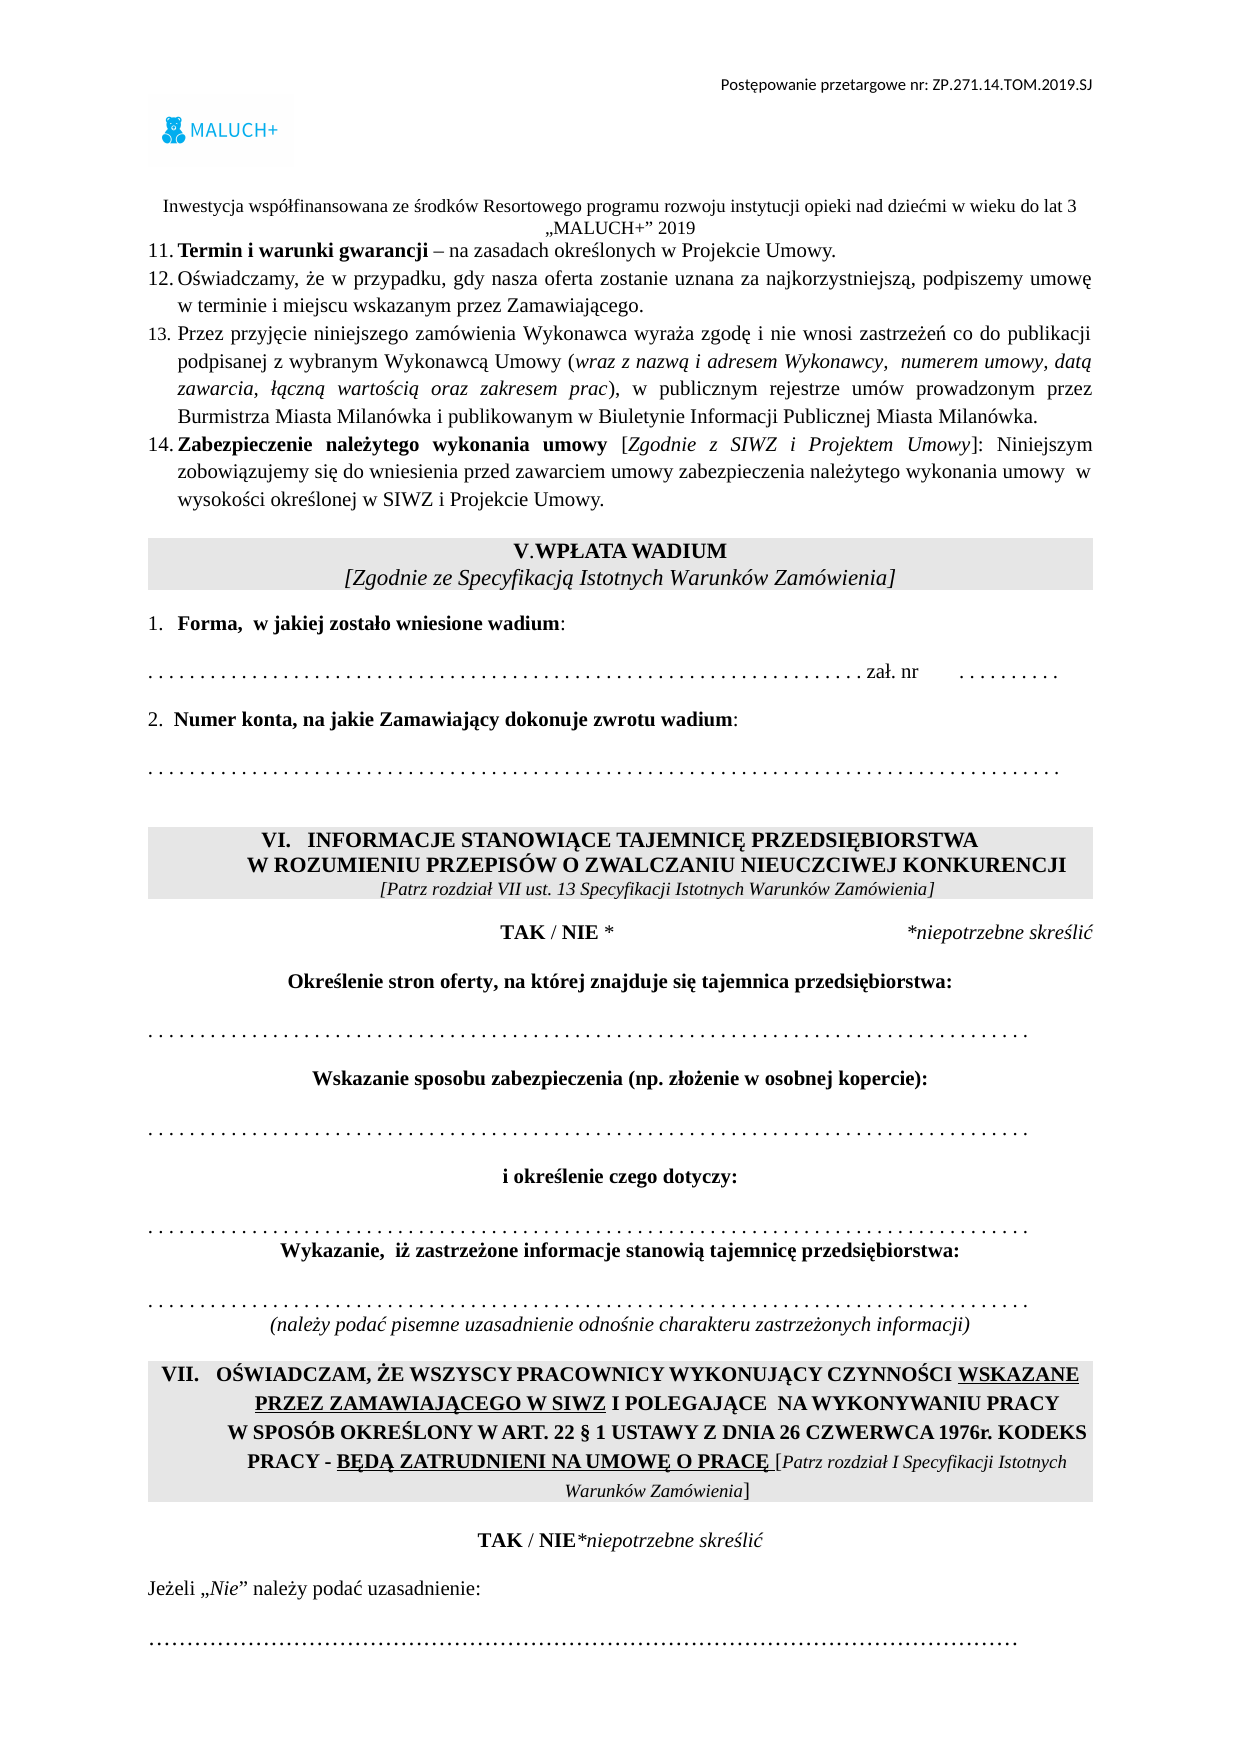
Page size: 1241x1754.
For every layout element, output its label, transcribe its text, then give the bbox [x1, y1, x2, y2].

text Jeżeli „Nie” należy podać uzasadnienie: [148, 1576, 1093, 1600]
text . . . . . . . . . . . . . . . . . . . . . . . . . . . . . . . . . . . . . . . . . . . . . . . . . . . . . . . . . . . . . . . . . . . . . . . . . . . . . . . . . . . . . [148, 1288, 1093, 1312]
text Określenie stron oferty, na której znajduje się tajemnica przedsiębiorstwa: [148, 968, 1093, 993]
text VII. OŚWIADCZAM, ŻE WSZYSCY PRACOWNICY WYKONUJĄCY CZYNNOŚCI WSKAZANE PRZEZ ZAMAWIAJĄCEGO W SIWZ I POLEGAJĄCE NA WYKONYWANIU PRACY W SPOSÓB OKREŚLONY W ART. 22 § 1 USTAWY Z DNIA 26 CZWERWCA 1976r. KODEKS PRACY - BĘDĄ ZATRUDNIENI NA UMOWĘ O PRACĘ [Patrz rozdział I Specyfikacji Istotnych Warunków Zamówienia] [148, 1361, 1093, 1502]
text (należy podać pisemne uzasadnienie odnośnie charakteru zastrzeżonych informacji) [148, 1312, 1093, 1336]
text . . . . . . . . . . . . . . . . . . . . . . . . . . . . . . . . . . . . . . . . . . . . . . . . . . . . . . . . . . . . . . . . . . . . . . . . . . . . . . . . . . . . . [148, 1214, 1093, 1238]
list Przez przyjęcie niniejszego zamówienia Wykonawca wyraża zgodę i nie wnosi zastrzeżeń co do publikacji podpisanej z wybranym Wykonawcą Umowy (wraz z nazwą i adresem Wykonawcy, numerem umowy, datą zawarcia, łączną wartością oraz zakresem prac), w publicznym rejestrze umów prowadzonym przez Burmistrza Miasta Milanówka i publikowanym w Biuletynie Informacji Publicznej Miasta Milanówka. [148, 321, 1093, 428]
text Wykazanie, iż zastrzeżone informacje stanowią tajemnicę przedsiębiorstwa: [148, 1238, 1093, 1262]
text 2. Numer konta, na jakie Zamawiający dokonuje zwrotu wadium: [148, 707, 1093, 731]
text i określenie czego dotyczy: [148, 1164, 1093, 1188]
text . . . . . . . . . . . . . . . . . . . . . . . . . . . . . . . . . . . . . . . . . . . . . . . . . . . . . . . . . . . . . . . . . . . . . zał. nr . . . . . . . . . . [148, 659, 1093, 683]
text . . . . . . . . . . . . . . . . . . . . . . . . . . . . . . . . . . . . . . . . . . . . . . . . . . . . . . . . . . . . . . . . . . . . . . . . . . . . . . . . . . . . . . . . [148, 755, 1093, 779]
list Zabezpieczenie należytego wykonania umowy [Zgodnie z SIWZ i Projektem Umowy]: Niniejszym zobowiązujemy się do wniesienia przed zawarciem umowy zabezpieczenia należytego wykonania umowy w wysokości określonej w SIWZ i Projekcie Umowy. [148, 431, 1093, 511]
text VI. INFORMACJE STANOWIĄCE TAJEMNICĘ PRZEDSIĘBIORSTWA W ROZUMIENIU PRZEPISÓW O ZWALCZANIU NIEUCZCIWEJ KONKURENCJI [Patrz rozdział VII ust. 13 Specyfikacji Istotnych Warunków Zamówienia] [148, 827, 1093, 899]
text Wskazanie sposobu zabezpieczenia (np. złożenie w osobnej kopercie): [148, 1066, 1093, 1090]
picture [147, 94, 294, 167]
text . . . . . . . . . . . . . . . . . . . . . . . . . . . . . . . . . . . . . . . . . . . . . . . . . . . . . . . . . . . . . . . . . . . . . . . . . . . . . . . . . . . . . [148, 1018, 1093, 1042]
text V.WPŁATA WADIUM [Zgodnie ze Specyfikacją Istotnych Warunków Zamówienia] [148, 538, 1093, 590]
text . . . . . . . . . . . . . . . . . . . . . . . . . . . . . . . . . . . . . . . . . . . . . . . . . . . . . . . . . . . . . . . . . . . . . . . . . . . . . . . . . . . . . [148, 1116, 1093, 1140]
list Forma, w jakiej zostało wniesione wadium: [148, 611, 1093, 635]
list Oświadczamy, że w przypadku, gdy nasza oferta zostanie uznana za najkorzystniejszą, podpiszemy umowę w terminie i miejscu wskazanym przez Zamawiającego. [148, 266, 1093, 317]
text …………………………………………………………………………………………………… [148, 1624, 1093, 1651]
text TAK / NIE * *niepotrzebne skreślić [148, 920, 1093, 944]
text TAK / NIE*niepotrzebne skreślić [148, 1528, 1093, 1552]
list Termin i warunki gwarancji – na zasadach określonych w Projekcie Umowy. [148, 238, 1093, 262]
